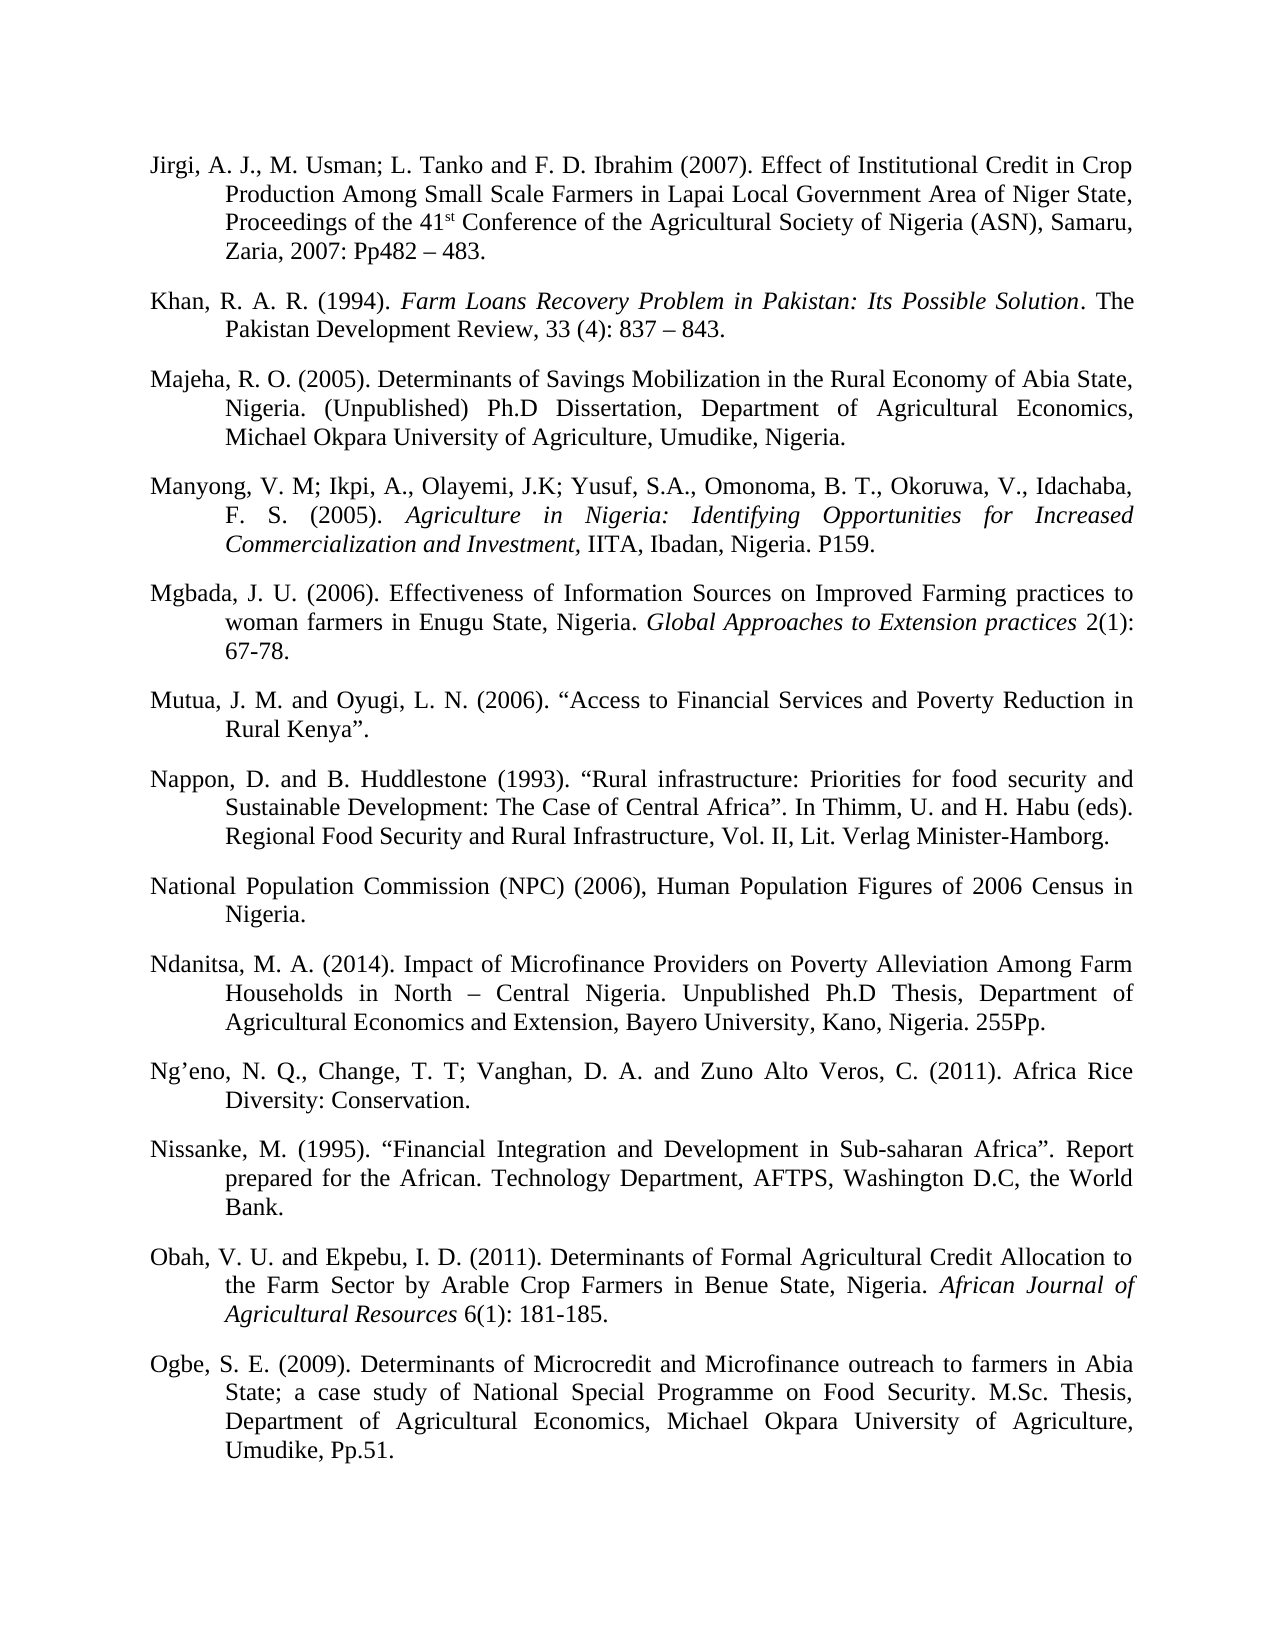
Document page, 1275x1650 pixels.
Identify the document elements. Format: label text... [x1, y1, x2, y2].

text Mutua, J. M. and Oyugi, L. N. (2006). “Access to Financial Services and Poverty Reduction in Rural Kenya”. [150, 685, 1134, 743]
text Ndanitsa, M. A. (2014). Impact of Microfinance Providers on Poverty Alleviation Among Farm Households in North – Central Nigeria. Unpublished Ph.D Thesis, Department of Agricultural Economics and Extension, Bayero University, Kano, Nigeria. 255Pp. [150, 949, 1134, 1035]
text Mgbada, J. U. (2006). Effectiveness of Information Sources on Improved Farming practices to woman farmers in Enugu State, Nigeria. Global Approaches to Extension practices 2(1): 67-78. [150, 578, 1134, 664]
text Manyong, V. M; Ikpi, A., Olayemi, J.K; Yusuf, S.A., Omonoma, B. T., Okoruwa, V., Idachaba, F. S. (2005). Agriculture in Nigeria: Identifying Opportunities for Increased Commercialization and Investment, IITA, Ibadan, Nigeria. P159. [150, 471, 1134, 557]
text Ogbe, S. E. (2009). Determinants of Microcredit and Microfinance outreach to farmers in Abia State; a case study of National Special Programme on Food Security. M.Sc. Thesis, Department of Agricultural Economics, Michael Okpara University of Agriculture, Umudike, Pp.51. [150, 1349, 1134, 1464]
text National Population Commission (NPC) (2006), Human Population Figures of 2006 Census in Nigeria. [150, 871, 1134, 928]
text Jirgi, A. J., M. Usman; L. Tanko and F. D. Ibrahim (2007). Effect of Institutional Credit in Crop Production Among Small Scale Farmers in Lapai Local Government Area of Niger State, Proceedings of the 41st Conference of the Agricultural Society of Nigeria (ASN), Samaru, Zaria, 2007: Pp482 – 483. [150, 150, 1134, 265]
text Majeha, R. O. (2005). Determinants of Savings Mobilization in the Rural Economy of Abia State, Nigeria. (Unpublished) Ph.D Dissertation, Department of Agricultural Economics, Michael Okpara University of Agriculture, Umudike, Nigeria. [150, 364, 1134, 450]
text Nappon, D. and B. Huddlestone (1993). “Rural infrastructure: Priorities for food security and Sustainable Development: The Case of Central Africa”. In Thimm, U. and H. Habu (eds). Regional Food Security and Rural Infrastructure, Vol. II, Lit. Verlag Minister-Hamborg. [150, 764, 1134, 850]
text Nissanke, M. (1995). “Financial Integration and Development in Sub-saharan Africa”. Report prepared for the African. Technology Department, AFTPS, Washington D.C, the World Bank. [150, 1134, 1134, 1221]
text Ng’eno, N. Q., Change, T. T; Vanghan, D. A. and Zuno Alto Veros, C. (2011). Africa Rice Diversity: Conservation. [150, 1056, 1134, 1114]
text Khan, R. A. R. (1994). Farm Loans Recovery Problem in Pakistan: Its Possible Solution. The Pakistan Development Review, 33 (4): 837 – 843. [150, 286, 1134, 343]
text Obah, V. U. and Ekpebu, I. D. (2011). Determinants of Formal Agricultural Credit Allocation to the Farm Sector by Arable Crop Farmers in Benue State, Nigeria. African Journal of Agricultural Resources 6(1): 181-185. [150, 1242, 1134, 1328]
